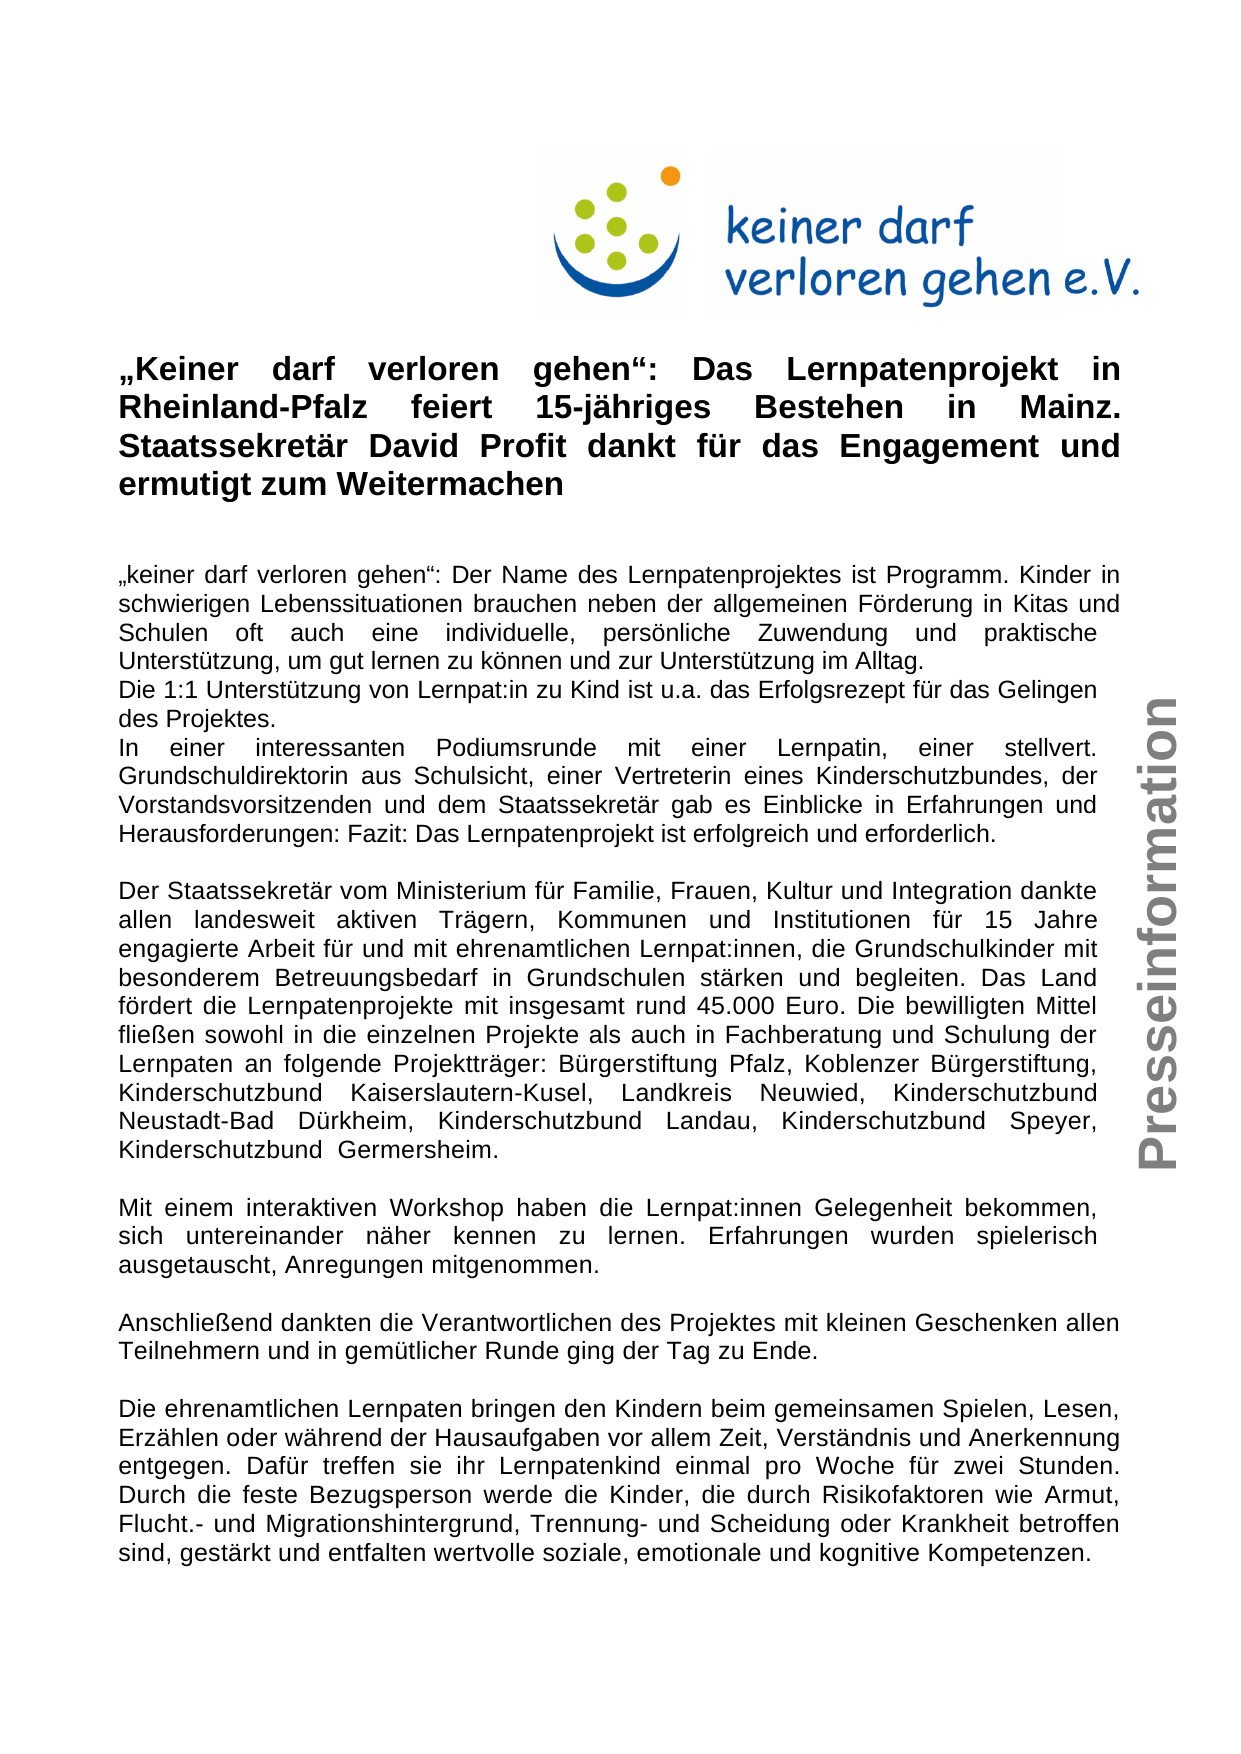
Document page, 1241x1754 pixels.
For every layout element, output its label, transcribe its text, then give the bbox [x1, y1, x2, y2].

text Anschließend dankten die Verantwortlichen des Projektes mit kleinen Geschenken allen Teilnehmern und in gemütlicher Runde ging der Tag zu Ende. [118, 1307, 1122, 1365]
text Mit einem interaktiven Workshop haben die Lernpat:innen Gelegenheit bekommen, sich untereinander näher kennen zu lernen. Erfahrungen wurden spielerisch ausgetauscht, Anregungen mitgenommen. [118, 1192, 1122, 1279]
text „keiner darf verloren gehen“: Der Name des Lernpatenprojektes ist Programm. Kinder in schwierigen Lebenssituationen brauchen neben der allgemeinen Förderung in Kitas und Schulen oft auch eine individuelle, persönliche Zuwendung und praktische Unterstützung, um gut lernen zu können und zur Unterstützung im Alltag. [118, 560, 1122, 675]
text „Keiner darf verloren gehen“: Das Lernpatenprojekt in Rheinland-Pfalz feiert 15-jähriges Bestehen in Mainz. Staatssekretär David Profit dankt für das Engagement und ermutigt zum Weitermachen [118, 349, 1122, 502]
text In einer interessanten Podiumsrunde mit einer Lernpatin, einer stellvert. Grundschuldirektorin aus Schulsicht, einer Vertreterin eines Kinderschutzbundes, der Vorstandsvorsitzenden und dem Staatssekretär gab es Einblicke in Erfahrungen und Herausforderungen: Fazit: Das Lernpatenprojekt ist erfolgreich und erforderlich. [118, 732, 1122, 847]
text Die ehrenamtlichen Lernpaten bringen den Kindern beim gemeinsamen Spielen, Lesen, Erzählen oder während der Hausaufgaben vor allem Zeit, Verständnis und Anerkennung entgegen. Dafür treffen sie ihr Lernpatenkind einmal pro Woche für zwei Stunden. Durch die feste Bezugsperson werde die Kinder, die durch Risikofaktoren wie Armut, Flucht.- und Migrationshintergrund, Trennung- und Scheidung oder Krankheit betroffen sind, gestärkt und entfalten wertvolle soziale, emotionale und kognitive Kompetenzen. [118, 1394, 1122, 1566]
text Die 1:1 Unterstützung von Lernpat:in zu Kind ist u.a. das Erfolgsrezept für das Gelingen des Projektes. [118, 675, 1122, 732]
text Der Staatssekretär vom Ministerium für Familie, Frauen, Kultur und Integration dankte allen landesweit aktiven Trägern, Kommunen und Institutionen für 15 Jahre engagierte Arbeit für und mit ehrenamtlichen Lernpat:innen, die Grundschulkinder mit besonderem Betreuungsbedarf in Grundschulen stärken und begleiten. Das Land fördert die Lernpatenprojekte mit insgesamt rund 45.000 Euro. Die bewilligten Mittel fließen sowohl in die einzelnen Projekte als auch in Fachberatung und Schulung der Lernpaten an folgende Projektträger: Bürgerstiftung Pfalz, Koblenzer Bürgerstiftung, Kinderschutzbund Kaiserslautern-Kusel, Landkreis Neuwied, Kinderschutzbund Neustadt-Bad Dürkheim, Kinderschutzbund Landau, Kinderschutzbund Speyer, Kinderschutzbund Germersheim. [118, 876, 1122, 1164]
picture [534, 143, 1159, 319]
